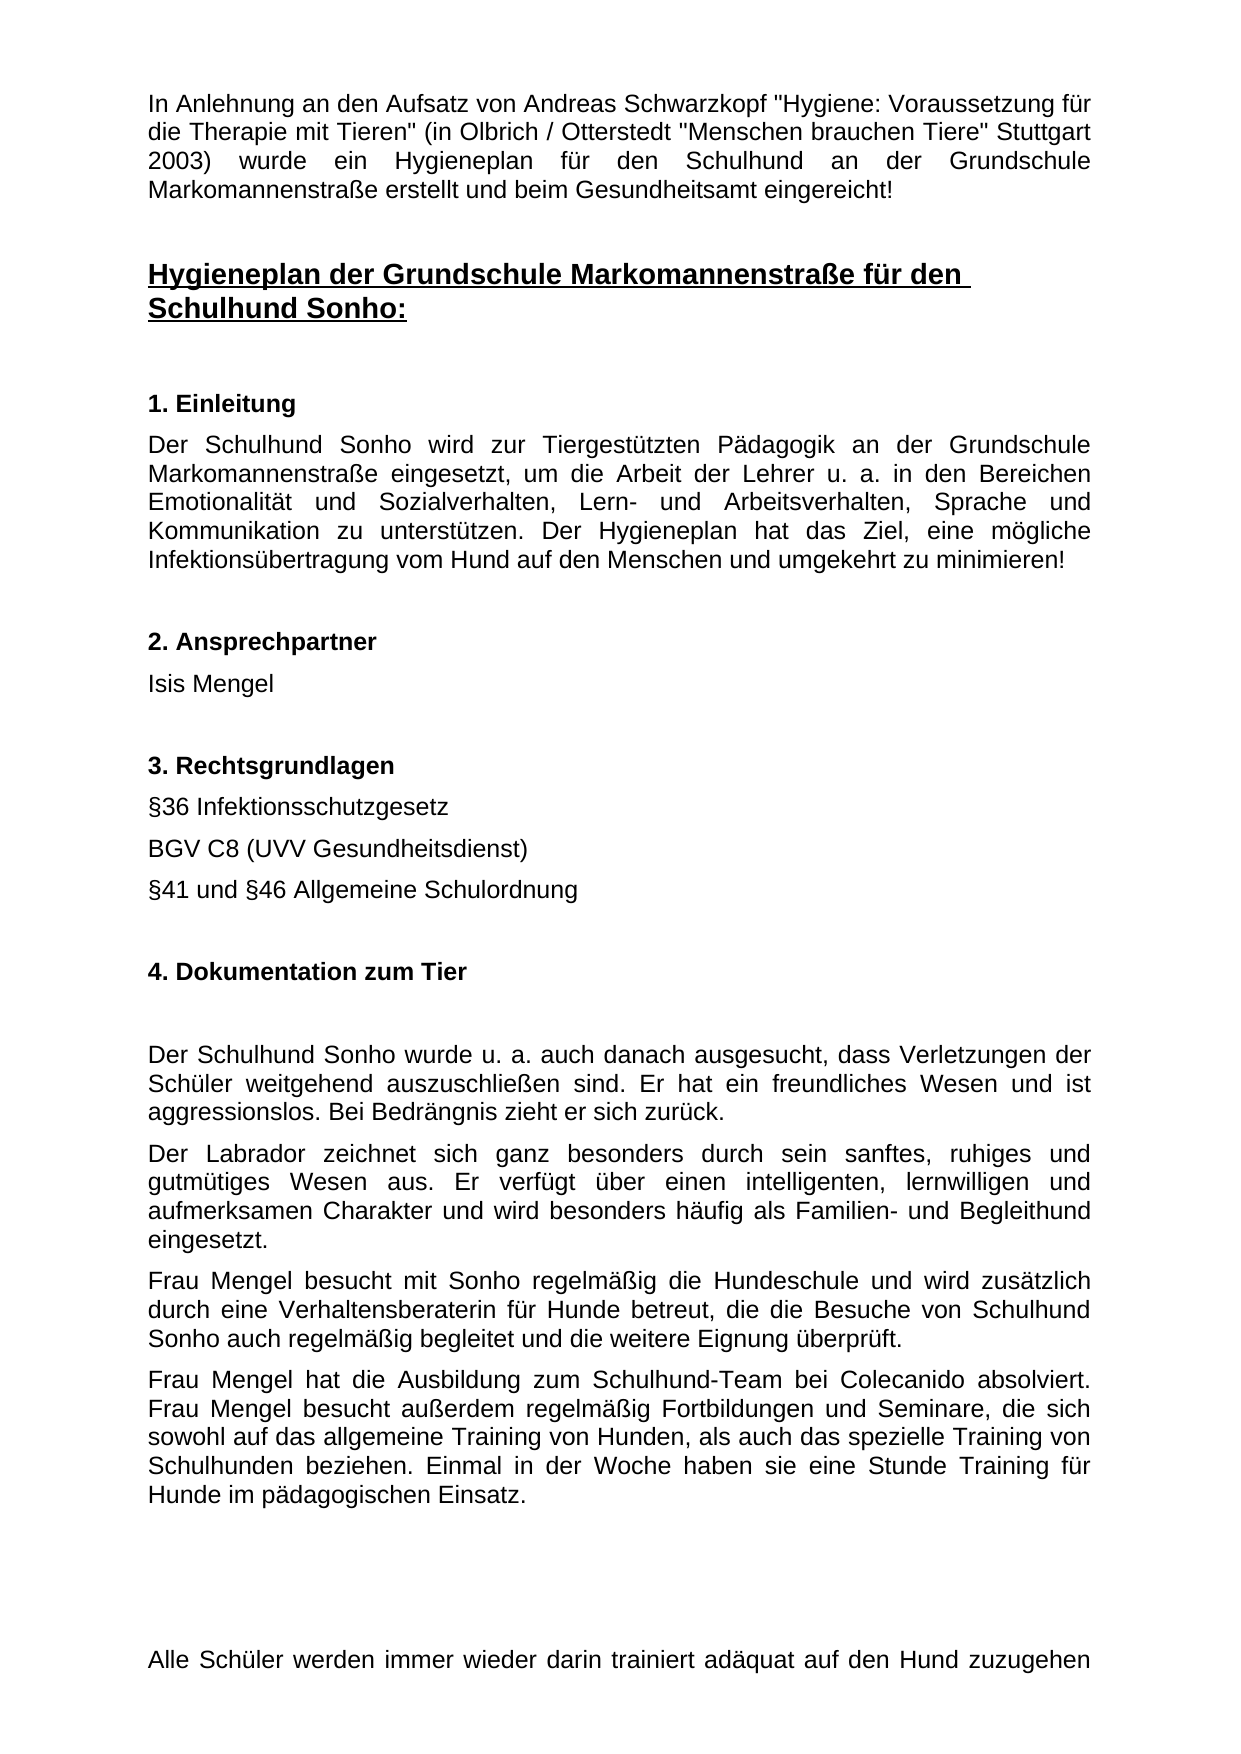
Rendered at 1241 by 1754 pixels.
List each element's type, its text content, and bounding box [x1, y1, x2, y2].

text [148, 1645, 1093, 1674]
text In Anlehnung an den Aufsatz von Andreas Schwarzkopf "Hygiene: Voraussetzung für die Therapie mit Tieren" (in Olbrich / Otterstedt "Menschen brauchen Tiere" Stuttgart 2003) wurde ein Hygieneplan für den Schulhund an der Grundschule Markomannenstraße erstellt und beim Gesundheitsamt eingereicht! [148, 89, 1093, 204]
text §41 und §46 Allgemeine Schulordnung [148, 875, 1093, 904]
text BGV C8 (UVV Gesundheitsdienst) [148, 834, 1093, 862]
text Hygieneplan der Grundschule Markomannenstraße für den Schulhund Sonho: [148, 257, 1093, 324]
text Der Labrador zeichnet sich ganz besonders durch sein sanftes, ruhiges und gutmütiges Wesen aus. Er verfügt über einen intelligenten, lernwilligen und aufmerksamen Charakter und wird besonders häufig als Familien- und Begleithund eingesetzt. [148, 1139, 1093, 1254]
text 4. Dokumentation zum Tier [148, 957, 1093, 986]
text 3. Rechtsgrundlagen [148, 751, 1093, 780]
text Der Schulhund Sonho wird zur Tiergestützten Pädagogik an der Grundschule Markomannenstraße eingesetzt, um die Arbeit der Lehrer u. a. in den Bereichen Emotionalität und Sozialverhalten, Lern- und Arbeitsverhalten, Sprache und Kommunikation zu unterstützen. Der Hygieneplan hat das Ziel, eine mögliche Infektionsübertragung vom Hund auf den Menschen und umgekehrt zu minimieren! [148, 430, 1093, 574]
text 1. Einleitung [148, 389, 1093, 417]
text Frau Mengel hat die Ausbildung zum Schulhund-Team bei Colecanido absolviert. Frau Mengel besucht außerdem regelmäßig Fortbildungen und Seminare, die sich sowohl auf das allgemeine Training von Hunden, als auch das spezielle Training von Schulhunden beziehen. Einmal in der Woche haben sie eine Stunde Training für Hunde im pädagogischen Einsatz. [148, 1365, 1093, 1509]
text Isis Mengel [148, 669, 1093, 697]
text §36 Infektionsschutzgesetz [148, 792, 1093, 821]
text Der Schulhund Sonho wurde u. a. auch danach ausgesucht, dass Verletzungen der Schüler weitgehend auszuschließen sind. Er hat ein freundliches Wesen und ist aggressionslos. Bei Bedrängnis zieht er sich zurück. [148, 1040, 1093, 1126]
text Frau Mengel besucht mit Sonho regelmäßig die Hundeschule und wird zusätzlich durch eine Verhaltensberaterin für Hunde betreut, die die Besuche von Schulhund Sonho auch regelmäßig begleitet und die weitere Eignung überprüft. [148, 1266, 1093, 1352]
text 2. Ansprechpartner [148, 627, 1093, 656]
